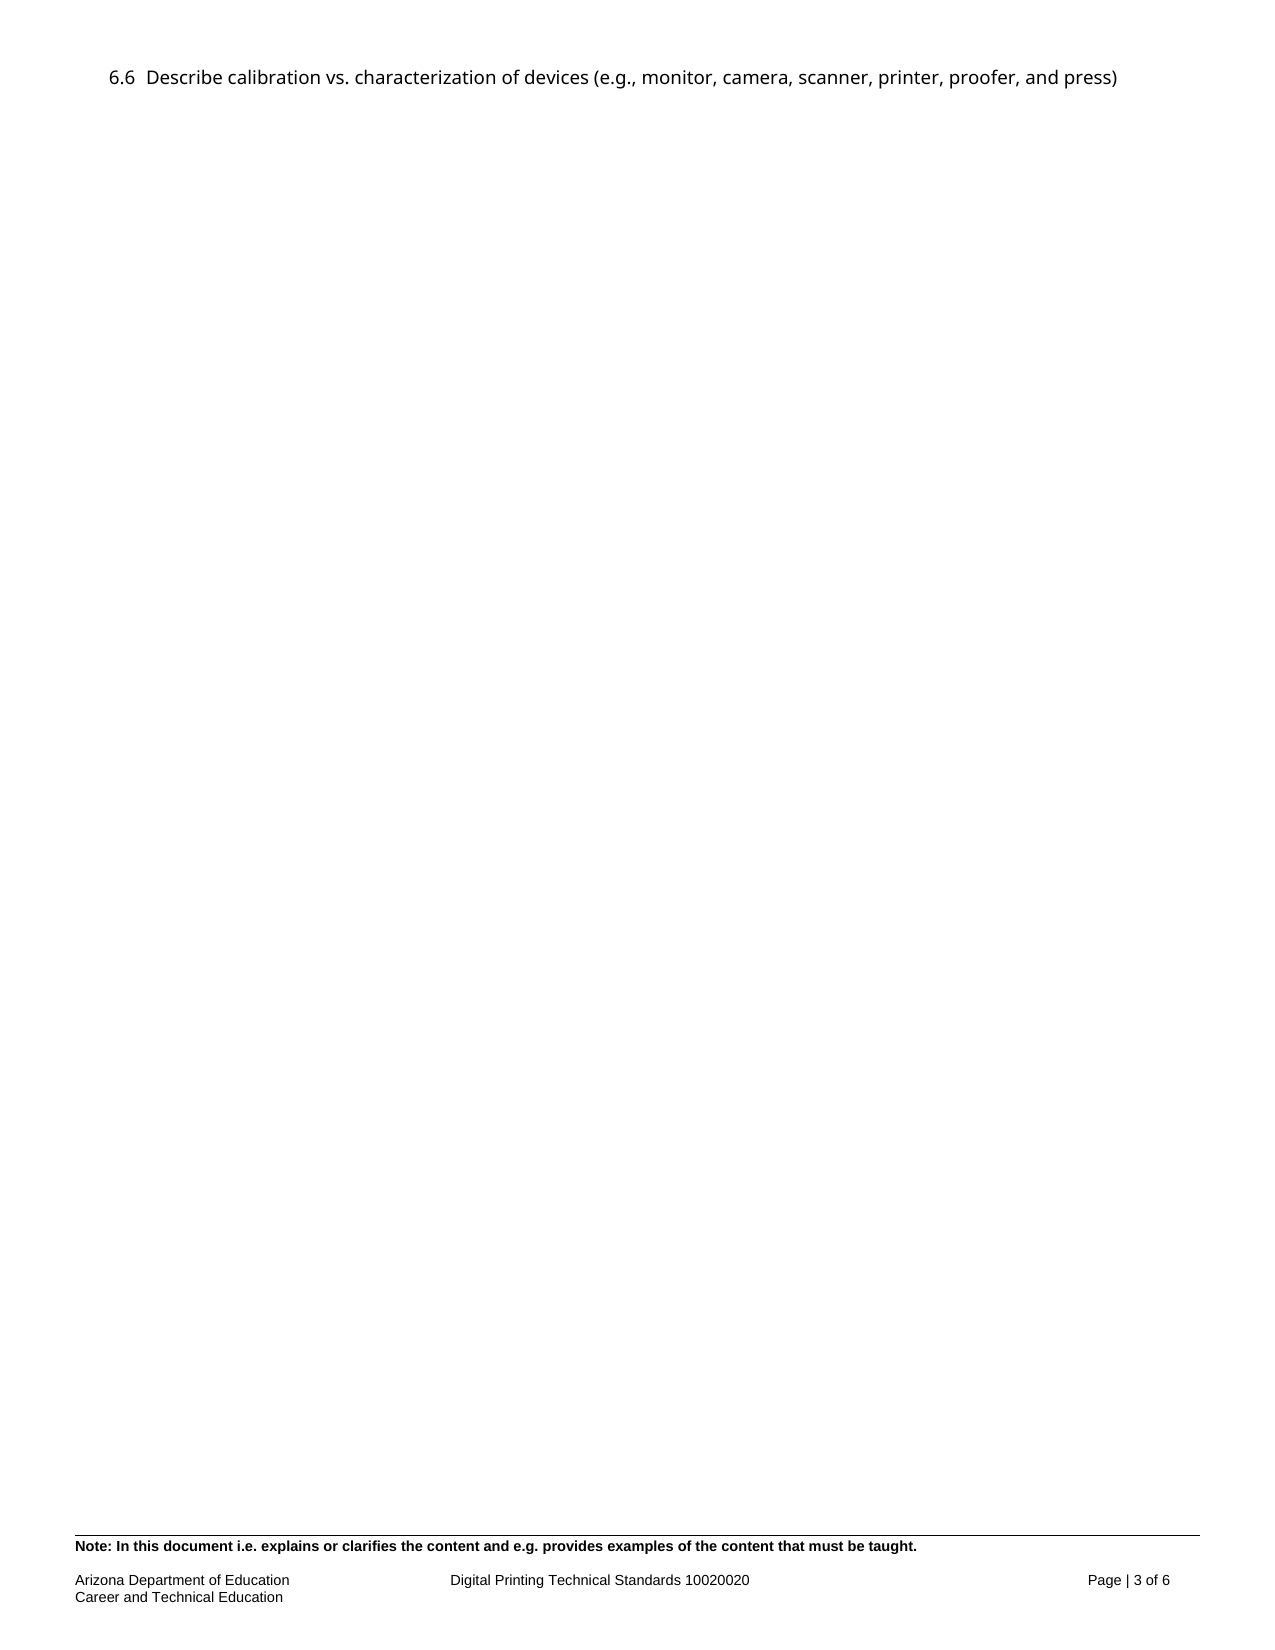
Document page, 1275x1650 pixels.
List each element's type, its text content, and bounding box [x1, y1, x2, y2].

table_cell Describe calibration vs. characterization of devices (e.g., monitor, camera, scanner, printer, proofer, and press) [138, 60, 1200, 94]
table_cell 6.6 [75, 60, 138, 94]
